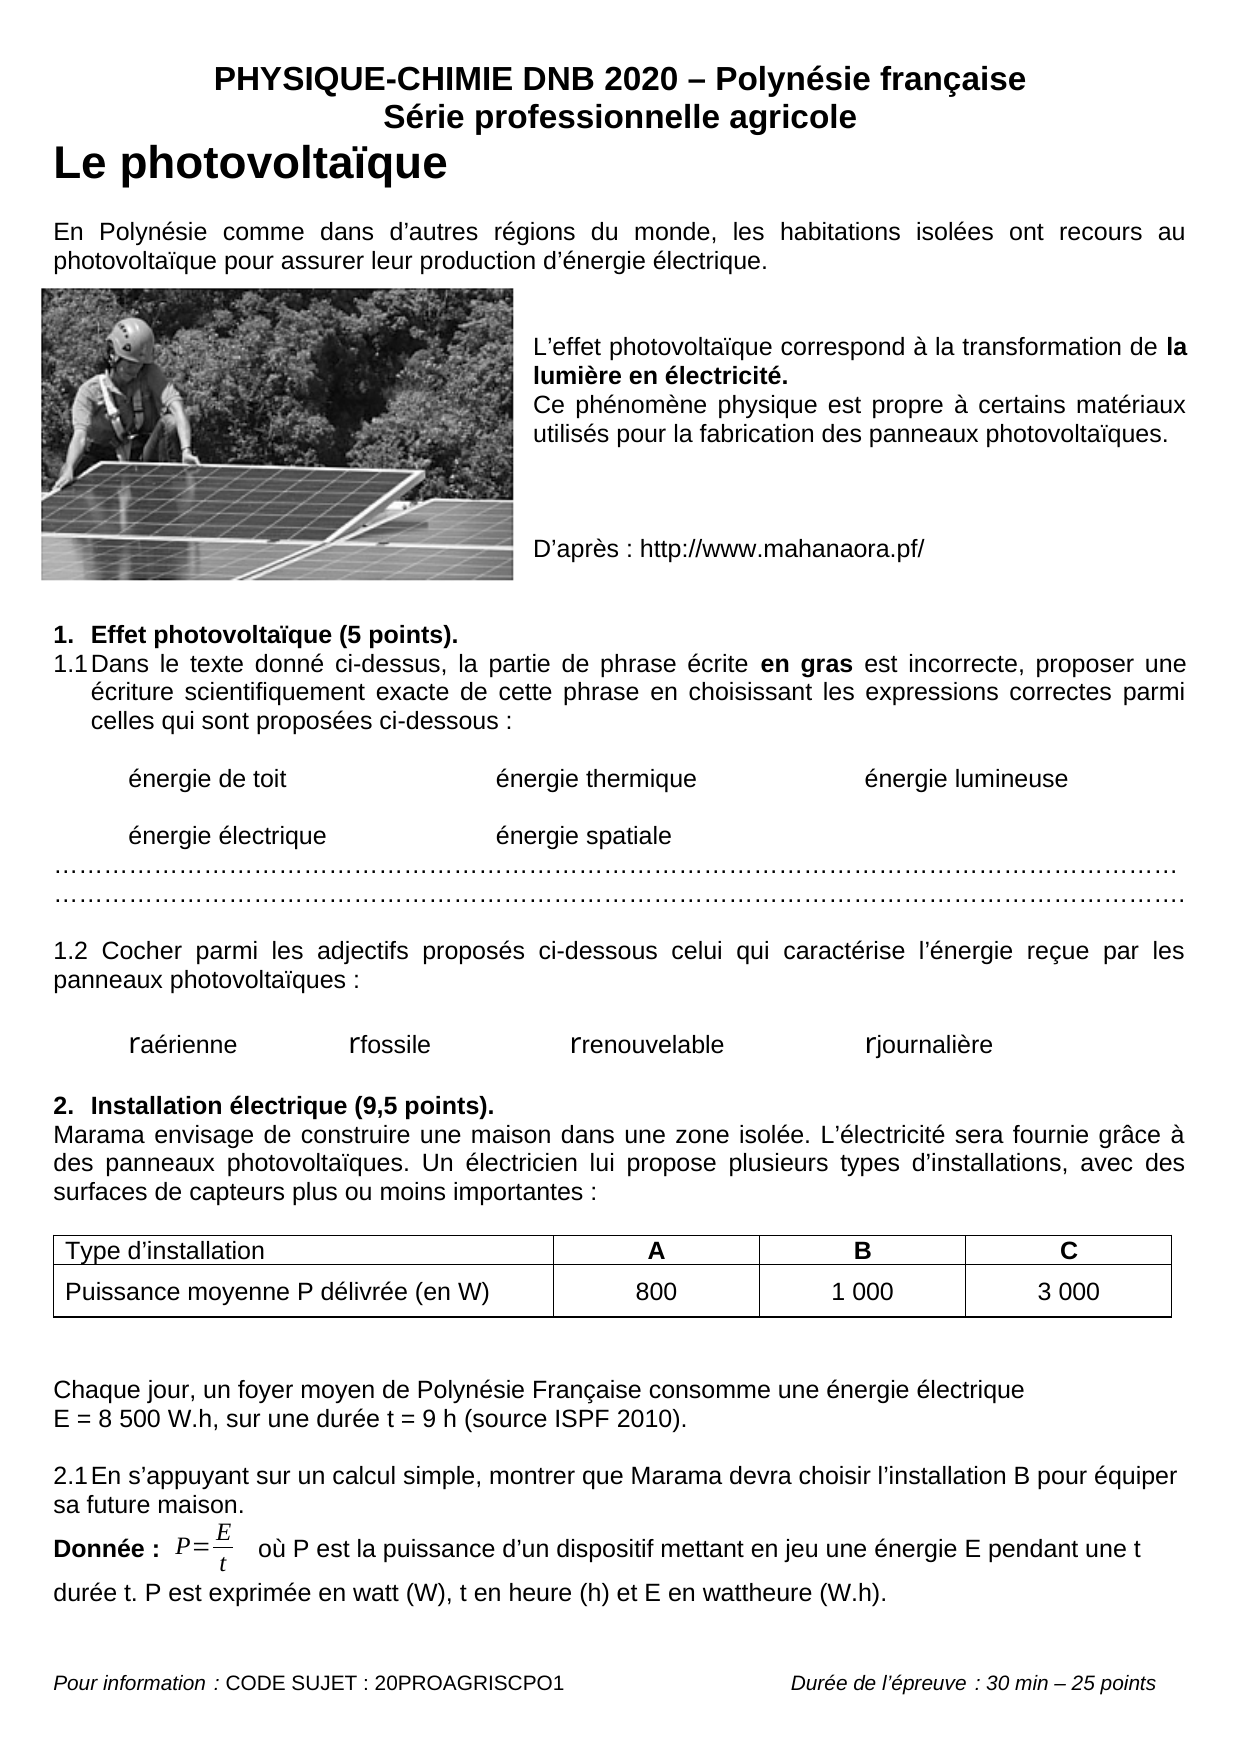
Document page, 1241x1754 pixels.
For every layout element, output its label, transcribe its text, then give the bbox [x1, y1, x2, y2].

text 1.2 Cocher parmi les adjectifs proposés ci-dessous celui qui caractérise l’énergie reçue par les panneaux photovoltaïques : [53, 936, 1187, 994]
text Le photovoltaïque [53, 136, 1187, 189]
text Marama envisage de construire une maison dans une zone isolée. L’électricité sera fournie grâce à des panneaux photovoltaïques. Un électricien lui propose plusieurs types d’installations, avec des surfaces de capteurs plus ou moins importantes : [53, 1119, 1187, 1206]
text En Polynésie comme dans d’autres régions du monde, les habitations isolées ont recours au photovoltaïque pour assurer leur production d’énergie électrique. [53, 217, 1187, 275]
picture [40, 287, 514, 582]
text raérienne rfossile rrenouvelable rjournalière [128, 1022, 1187, 1062]
table_cell 3 000 [966, 1265, 1171, 1316]
table_header Type d’installation [54, 1236, 553, 1264]
text énergie électrique énergie spatiale [128, 821, 1187, 850]
list Effet photovoltaïque (5 points). [53, 620, 1187, 649]
table_header A [554, 1236, 759, 1264]
text D’après : http://www.mahanaora.pf/ [514, 534, 1187, 562]
text Chaque jour, un foyer moyen de Polynésie Française consomme une énergie électrique [53, 1375, 1187, 1404]
text Ce phénomène physique est propre à certains matériaux utilisés pour la fabrication des panneaux photovoltaïques. [514, 390, 1187, 447]
text durée t. P est exprimée en watt (W), t en heure (h) et E en wattheure (W.h). [53, 1578, 1187, 1606]
text ………………………………………………………………………………………………………………………………………………………………………………………………………………………………………………. [53, 850, 1187, 907]
text L’effet photovoltaïque correspond à la transformation de la lumière en électricité. [514, 332, 1187, 390]
list Dans le texte donné ci-dessus, la partie de phrase écrite en gras est incorrecte, proposer une écriture scientifiquement exacte de cette phrase en choisissant les expressions correctes parmi celles qui sont proposées ci-dessous : [53, 649, 1187, 735]
list En s’appuyant sur un calcul simple, montrer que Marama devra choisir l’installation B pour équiper [53, 1461, 1187, 1490]
table_cell 800 [554, 1265, 759, 1316]
table_cell Puissance moyenne P délivrée (en W) [54, 1265, 553, 1316]
table_cell 1 000 [760, 1265, 965, 1316]
table_header B [760, 1236, 965, 1264]
text E = 8 500 W.h, sur une durée t = 9 h (source ISPF 2010). [53, 1404, 1187, 1432]
text énergie de toit énergie thermique énergie lumineuse [128, 764, 1187, 792]
text sa future maison. [53, 1490, 1187, 1519]
text Donnée : où P est la puissance d’un dispositif mettant en jeu une énergie E pendant une t [53, 1519, 1187, 1578]
table_header C [966, 1236, 1171, 1264]
list Installation électrique (9,5 points). [53, 1091, 1187, 1119]
